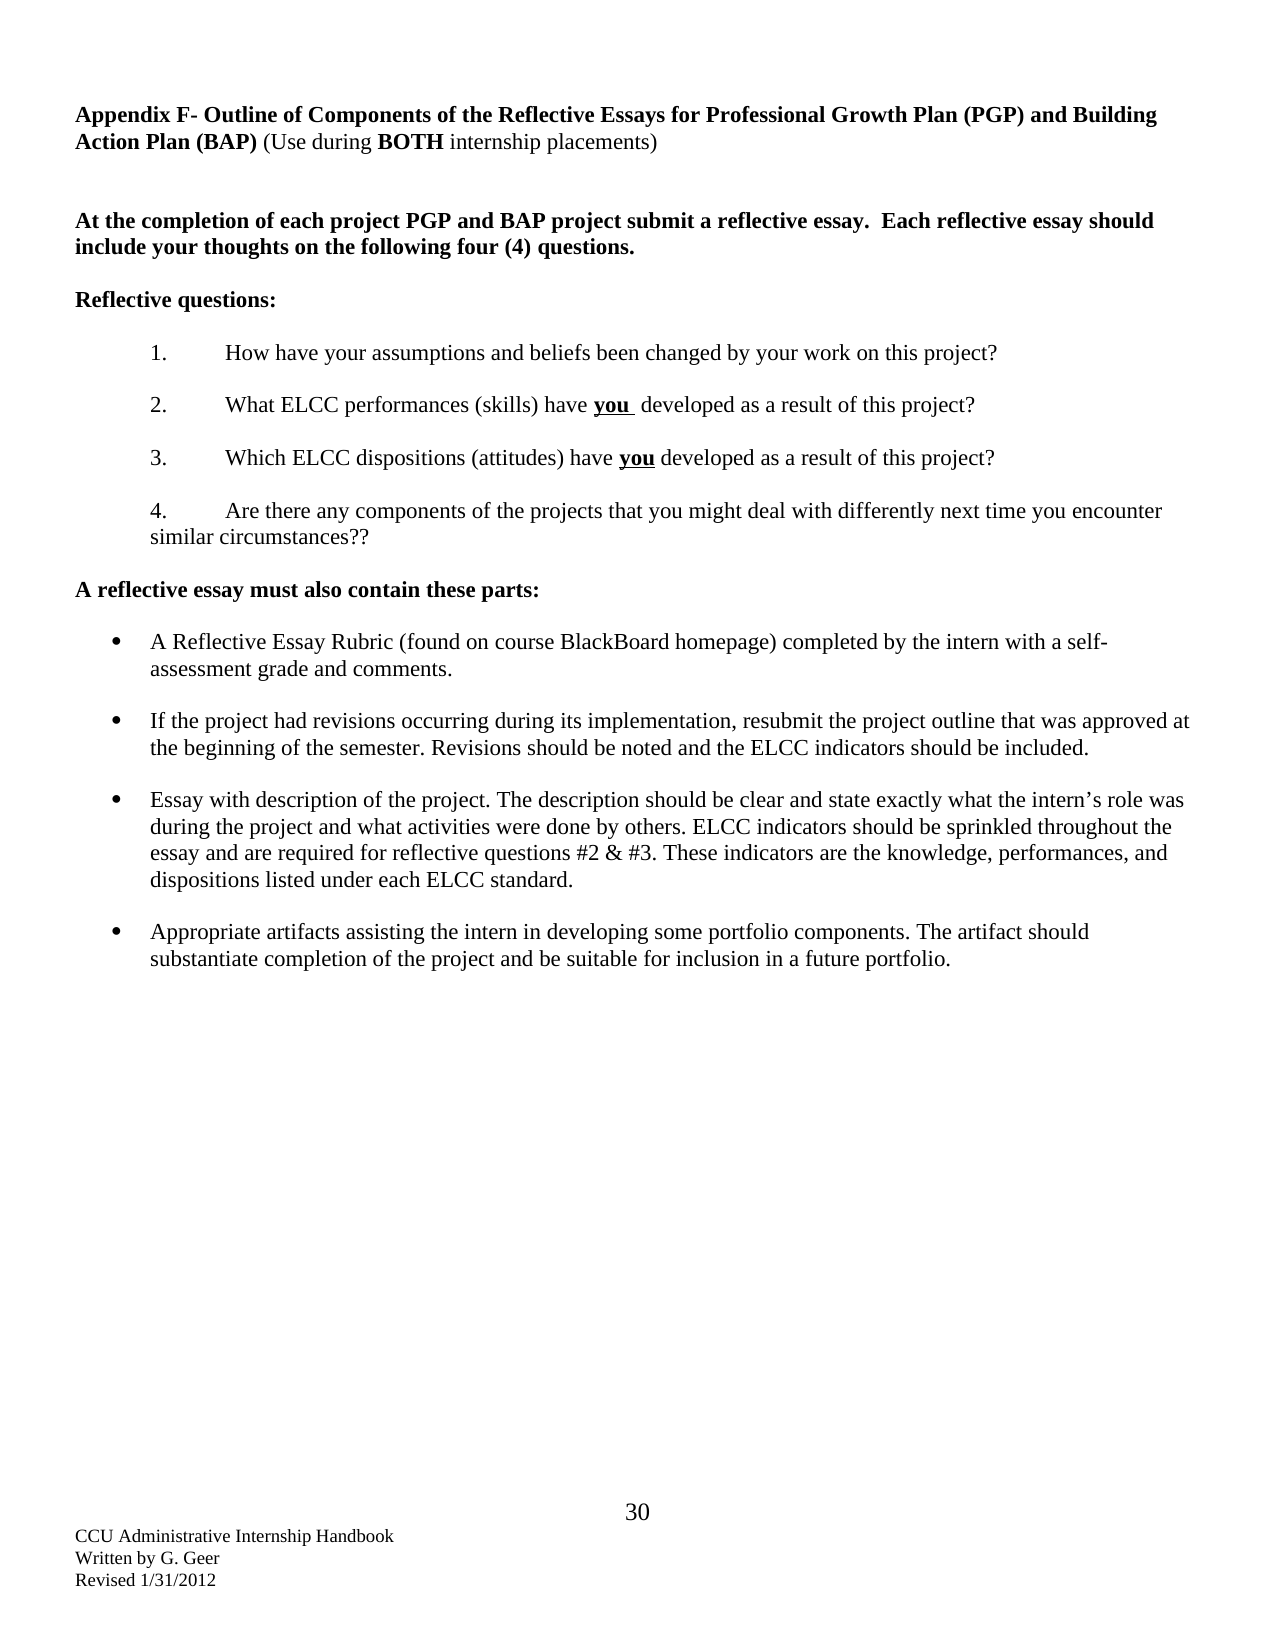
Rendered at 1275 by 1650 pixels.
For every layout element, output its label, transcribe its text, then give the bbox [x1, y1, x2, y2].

list If the project had revisions occurring during its implementation, resubmit the project outline that was approved at the beginning of the semester. Revisions should be noted and the ELCC indicators should be included. [112, 707, 1200, 760]
list What ELCC performances (skills) have you developed as a result of this project? [150, 391, 1200, 418]
list Are there any components of the projects that you might deal with differently next time you encounter similar circumstances?? [150, 497, 1200, 549]
list How have your assumptions and beliefs been changed by your work on this project? [150, 338, 1200, 365]
list Appropriate artifacts assisting the intern in developing some portfolio components. The artifact should substantiate completion of the project and be suitable for inclusion in a future portfolio. [112, 918, 1200, 971]
list Which ELCC dispositions (attitudes) have you developed as a result of this project? [150, 444, 1200, 470]
text At the completion of each project PGP and BAP project submit a reflective essay. Each reflective essay should include your thoughts on the following four (4) questions. [75, 207, 1200, 259]
text Reflective questions: [75, 286, 1200, 312]
text Appendix F- Outline of Components of the Reflective Essays for Professional Growth Plan (PGP) and Building Action Plan (BAP) (Use during BOTH internship placements) [75, 101, 1200, 154]
list A Reflective Essay Rubric (found on course BlackBoard homepage) completed by the intern with a self-assessment grade and comments. [112, 628, 1200, 681]
text A reflective essay must also contain these parts: [75, 576, 1200, 602]
list Essay with description of the project. The description should be clear and state exactly what the intern’s role was during the project and what activities were done by others. ELCC indicators should be sprinkled throughout the essay and are required for reflective questions #2 & #3. These indicators are the knowledge, performances, and dispositions listed under each ELCC standard. [112, 787, 1200, 892]
